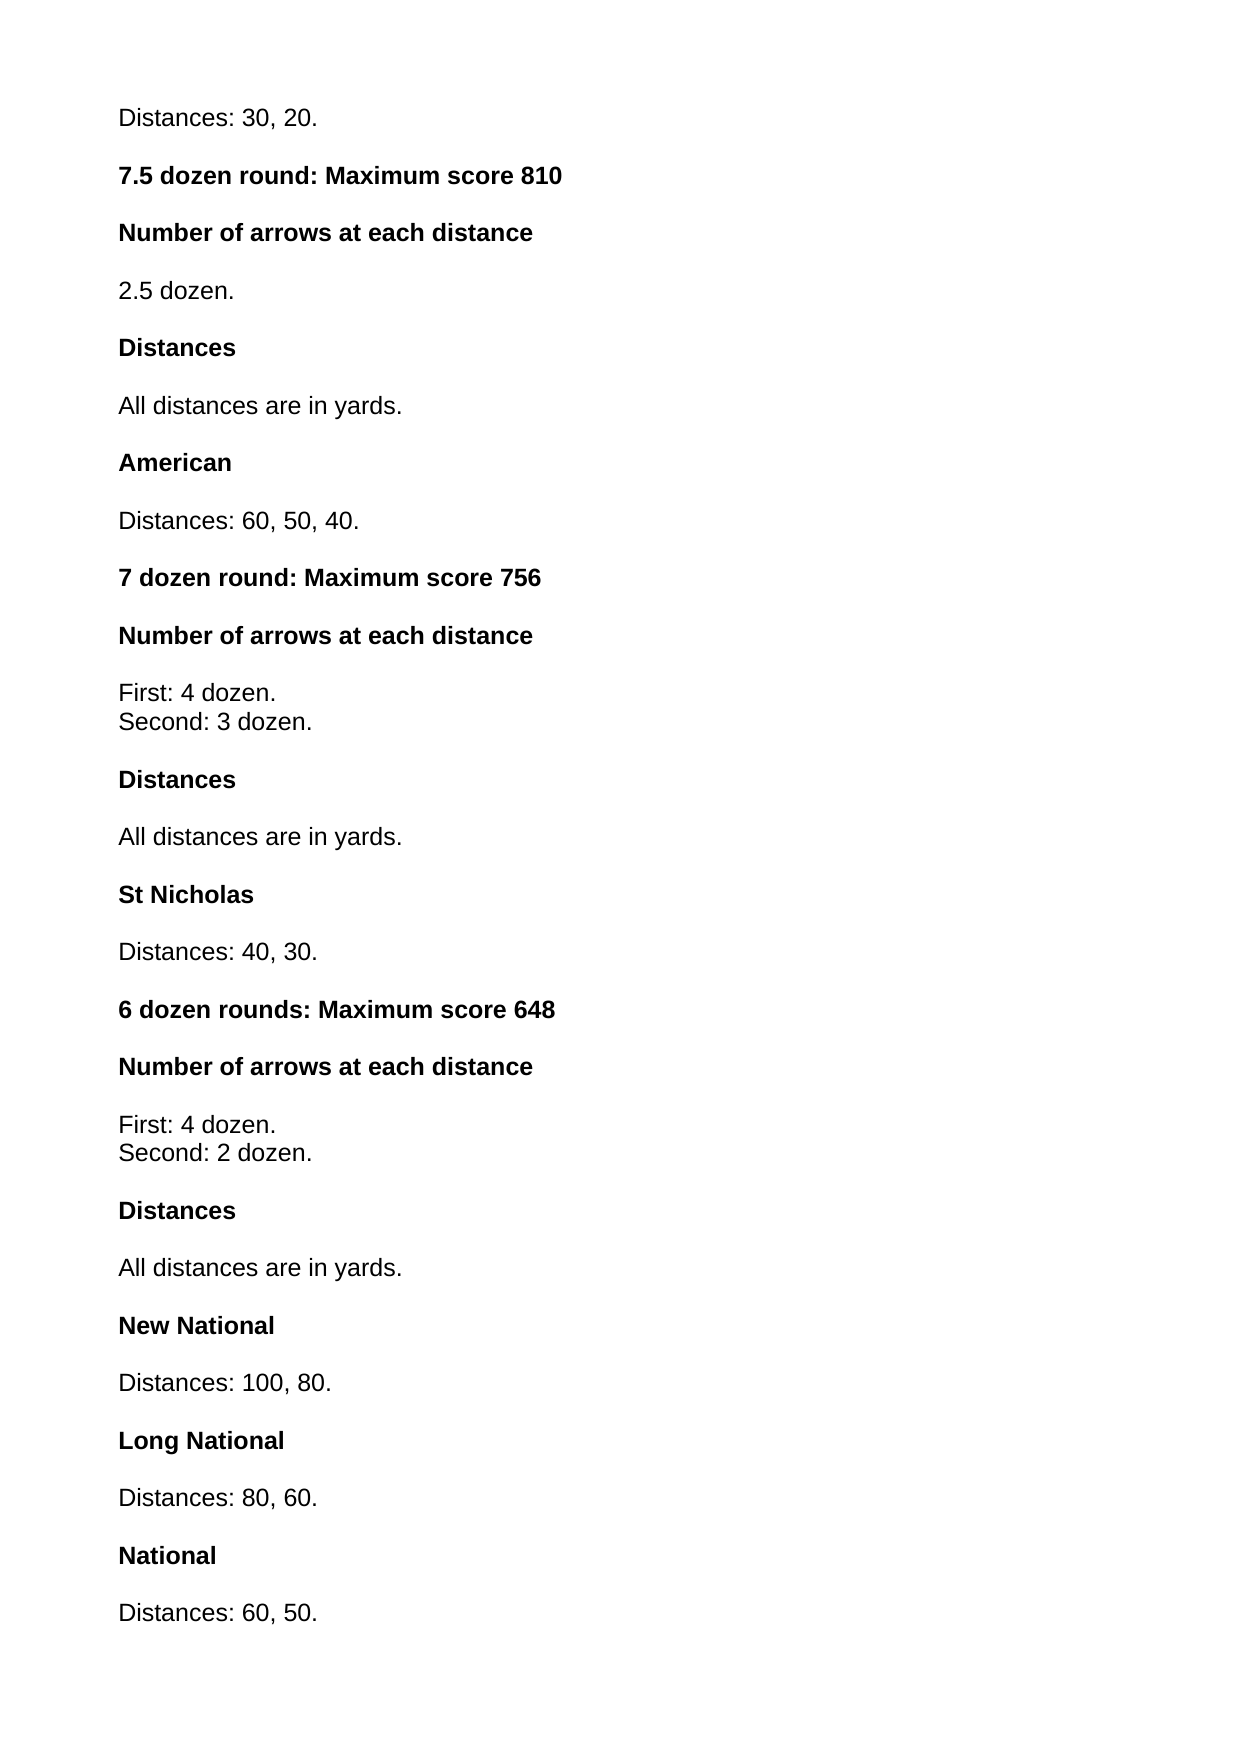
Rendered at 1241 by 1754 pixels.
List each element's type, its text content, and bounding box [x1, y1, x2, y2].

text Distances: 80, 60. [118, 1483, 1137, 1512]
text All distances are in yards. [118, 391, 1137, 420]
text Distances: 60, 50, 40. [118, 506, 1137, 535]
text Distances: 100, 80. [118, 1368, 1137, 1397]
text First: 4 dozen. [118, 678, 1137, 707]
text Distances: 40, 30. [118, 937, 1137, 966]
subtitle Number of arrows at each distance [118, 1052, 1137, 1081]
subtitle St Nicholas [118, 880, 1137, 908]
text All distances are in yards. [118, 1253, 1137, 1282]
subtitle 7 dozen round: Maximum score 756 [118, 563, 1137, 592]
subtitle Distances [118, 333, 1137, 362]
subtitle Number of arrows at each distance [118, 621, 1137, 650]
text Second: 2 dozen. [118, 1138, 1137, 1167]
subtitle Long National [118, 1426, 1137, 1455]
subtitle Number of arrows at each distance [118, 218, 1137, 247]
subtitle National [118, 1541, 1137, 1570]
text All distances are in yards. [118, 822, 1137, 851]
subtitle Distances [118, 765, 1137, 793]
subtitle Distances [118, 1196, 1137, 1225]
text 2.5 dozen. [118, 276, 1137, 305]
text Distances: 60, 50. [118, 1598, 1137, 1627]
subtitle American [118, 448, 1137, 477]
subtitle New National [118, 1311, 1137, 1340]
subtitle 7.5 dozen round: Maximum score 810 [118, 161, 1137, 190]
text First: 4 dozen. [118, 1110, 1137, 1138]
text Second: 3 dozen. [118, 707, 1137, 736]
text Distances: 30, 20. [118, 103, 1137, 132]
subtitle 6 dozen rounds: Maximum score 648 [118, 995, 1137, 1023]
